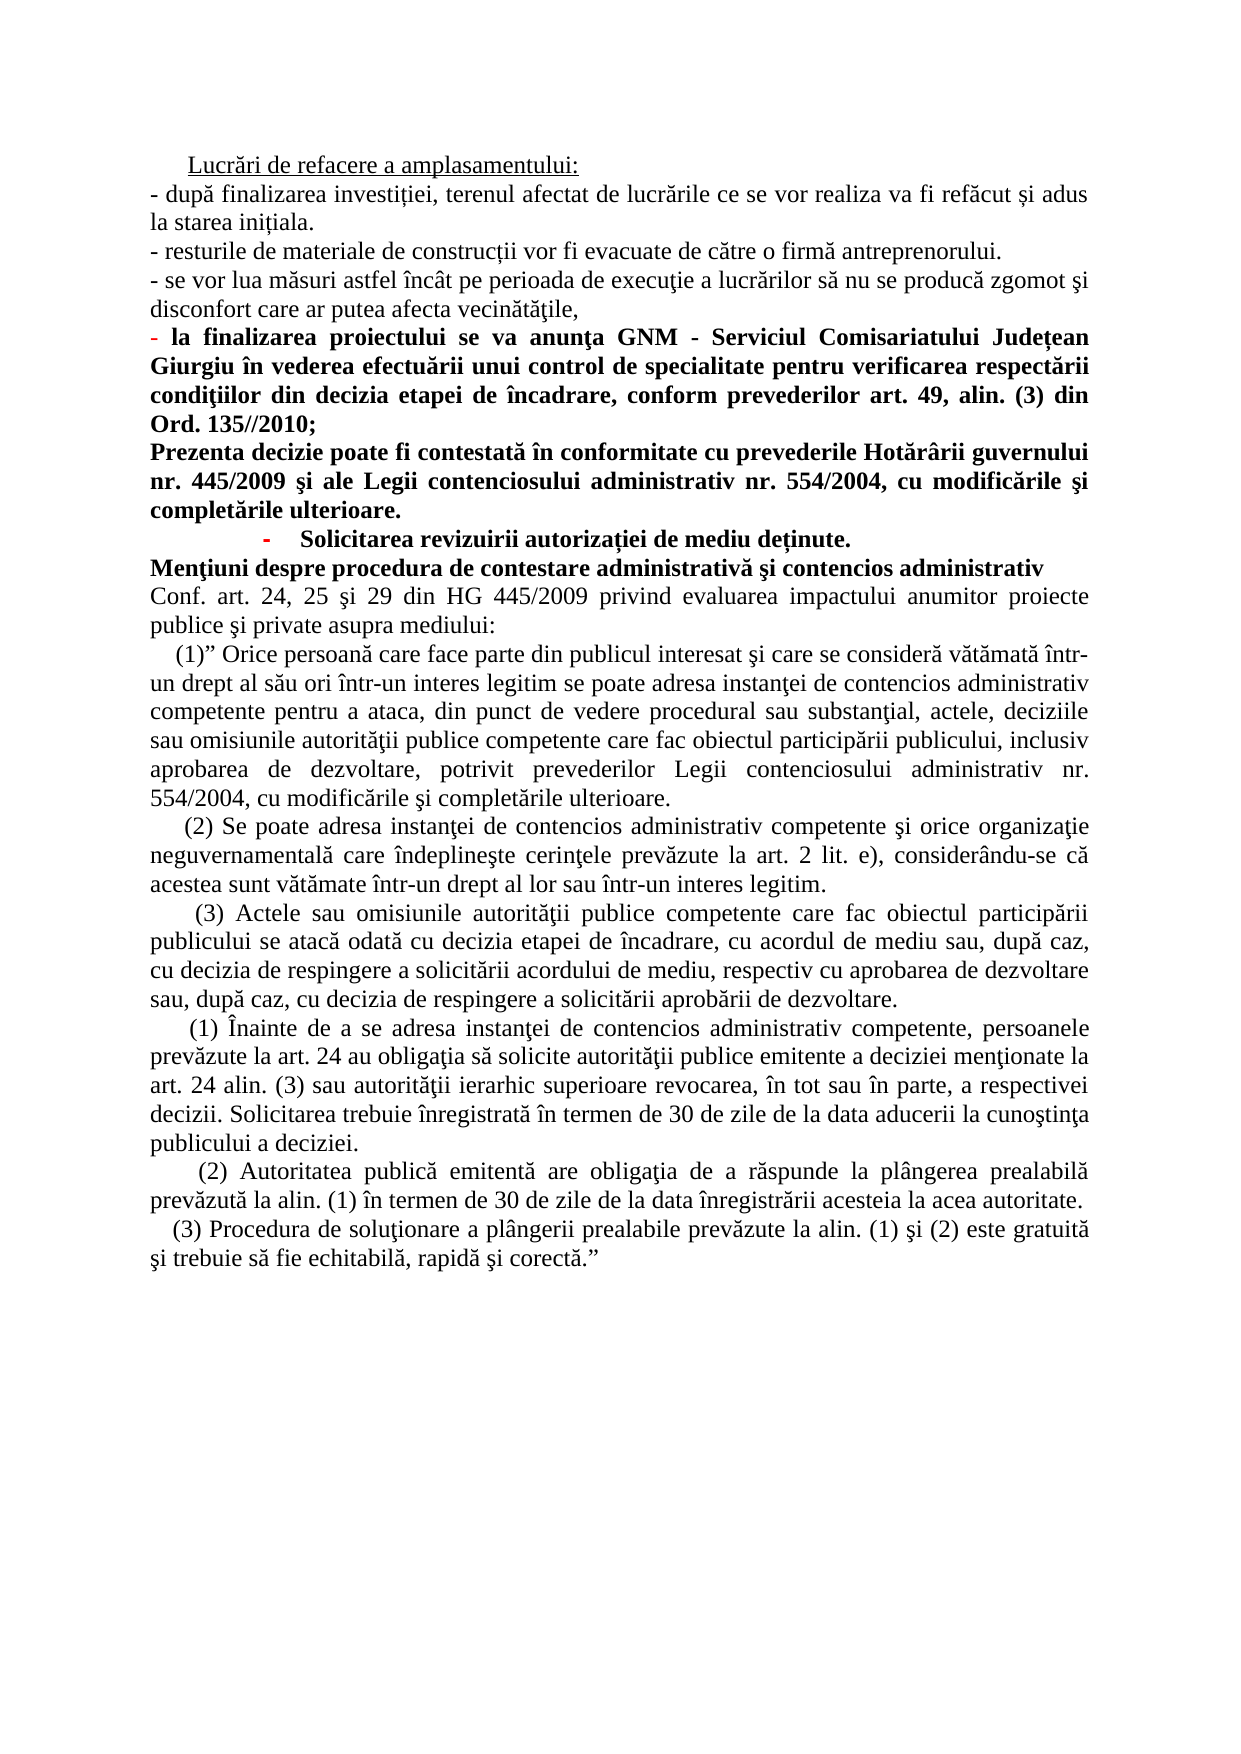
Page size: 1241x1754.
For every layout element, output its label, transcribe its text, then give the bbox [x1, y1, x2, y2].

text - la finalizarea proiectului se va anunţa GNM - Serviciul Comisariatului Județean Giurgiu în vederea efectuării unui control de specialitate pentru verificarea respectării condiţiilor din decizia etapei de încadrare, conform prevederilor art. 49, alin. (3) din Ord. 135//2010; [150, 322, 1090, 437]
text Menţiuni despre procedura de contestare administrativă şi contencios administrativ [150, 553, 1090, 581]
text (3) Procedura de soluţionare a plângerii prealabile prevăzute la alin. (1) şi (2) este gratuită şi trebuie să fie echitabilă, rapidă şi corectă.” [150, 1214, 1090, 1271]
text - se vor lua măsuri astfel încât pe perioada de execuţie a lucrărilor să nu se producă zgomot şi disconfort care ar putea afecta vecinătăţile, [150, 265, 1090, 322]
list Solicitarea revizuirii autorizației de mediu deținute. [262, 524, 1090, 553]
text (2) Se poate adresa instanţei de contencios administrativ competente şi orice organizaţie neguvernamentală care îndeplineşte cerinţele prevăzute la art. 2 lit. e), considerându-se că acestea sunt vătămate într-un drept al lor sau într-un interes legitim. [150, 811, 1090, 898]
text - resturile de materiale de construcții vor fi evacuate de către o firmă antreprenorului. [150, 236, 1090, 265]
text - după finalizarea investiției, terenul afectat de lucrările ce se vor realiza va fi refăcut și adus la starea inițiala. [150, 179, 1090, 236]
text (1)” Orice persoană care face parte din publicul interesat şi care se consideră vătămată într-un drept al său ori într-un interes legitim se poate adresa instanţei de contencios administrativ competente pentru a ataca, din punct de vedere procedural sau substanţial, actele, deciziile sau omisiunile autorităţii publice competente care fac obiectul participării publicului, inclusiv aprobarea de dezvoltare, potrivit prevederilor Legii contenciosului administrativ nr. 554/2004, cu modificările şi completările ulterioare. [150, 639, 1090, 811]
text (2) Autoritatea publică emitentă are obligaţia de a răspunde la plângerea prealabilă prevăzută la alin. (1) în termen de 30 de zile de la data înregistrării acesteia la acea autoritate. [150, 1156, 1090, 1214]
text Conf. art. 24, 25 şi 29 din HG 445/2009 privind evaluarea impactului anumitor proiecte publice şi private asupra mediului: [150, 581, 1090, 639]
text (3) Actele sau omisiunile autorităţii publice competente care fac obiectul participării publicului se atacă odată cu decizia etapei de încadrare, cu acordul de mediu sau, după caz, cu decizia de respingere a solicitării acordului de mediu, respectiv cu aprobarea de dezvoltare sau, după caz, cu decizia de respingere a solicitării aprobării de dezvoltare. [150, 898, 1090, 1013]
text (1) Înainte de a se adresa instanţei de contencios administrativ competente, persoanele prevăzute la art. 24 au obligaţia să solicite autorităţii publice emitente a deciziei menţionate la art. 24 alin. (3) sau autorităţii ierarhic superioare revocarea, în tot sau în parte, a respectivei decizii. Solicitarea trebuie înregistrată în termen de 30 de zile de la data aducerii la cunoştinţa publicului a deciziei. [150, 1013, 1090, 1156]
text Lucrări de refacere a amplasamentului: [150, 150, 1090, 179]
text Prezenta decizie poate fi contestată în conformitate cu prevederile Hotărârii guvernului nr. 445/2009 şi ale Legii contenciosului administrativ nr. 554/2004, cu modificările şi completările ulterioare. [150, 437, 1090, 524]
